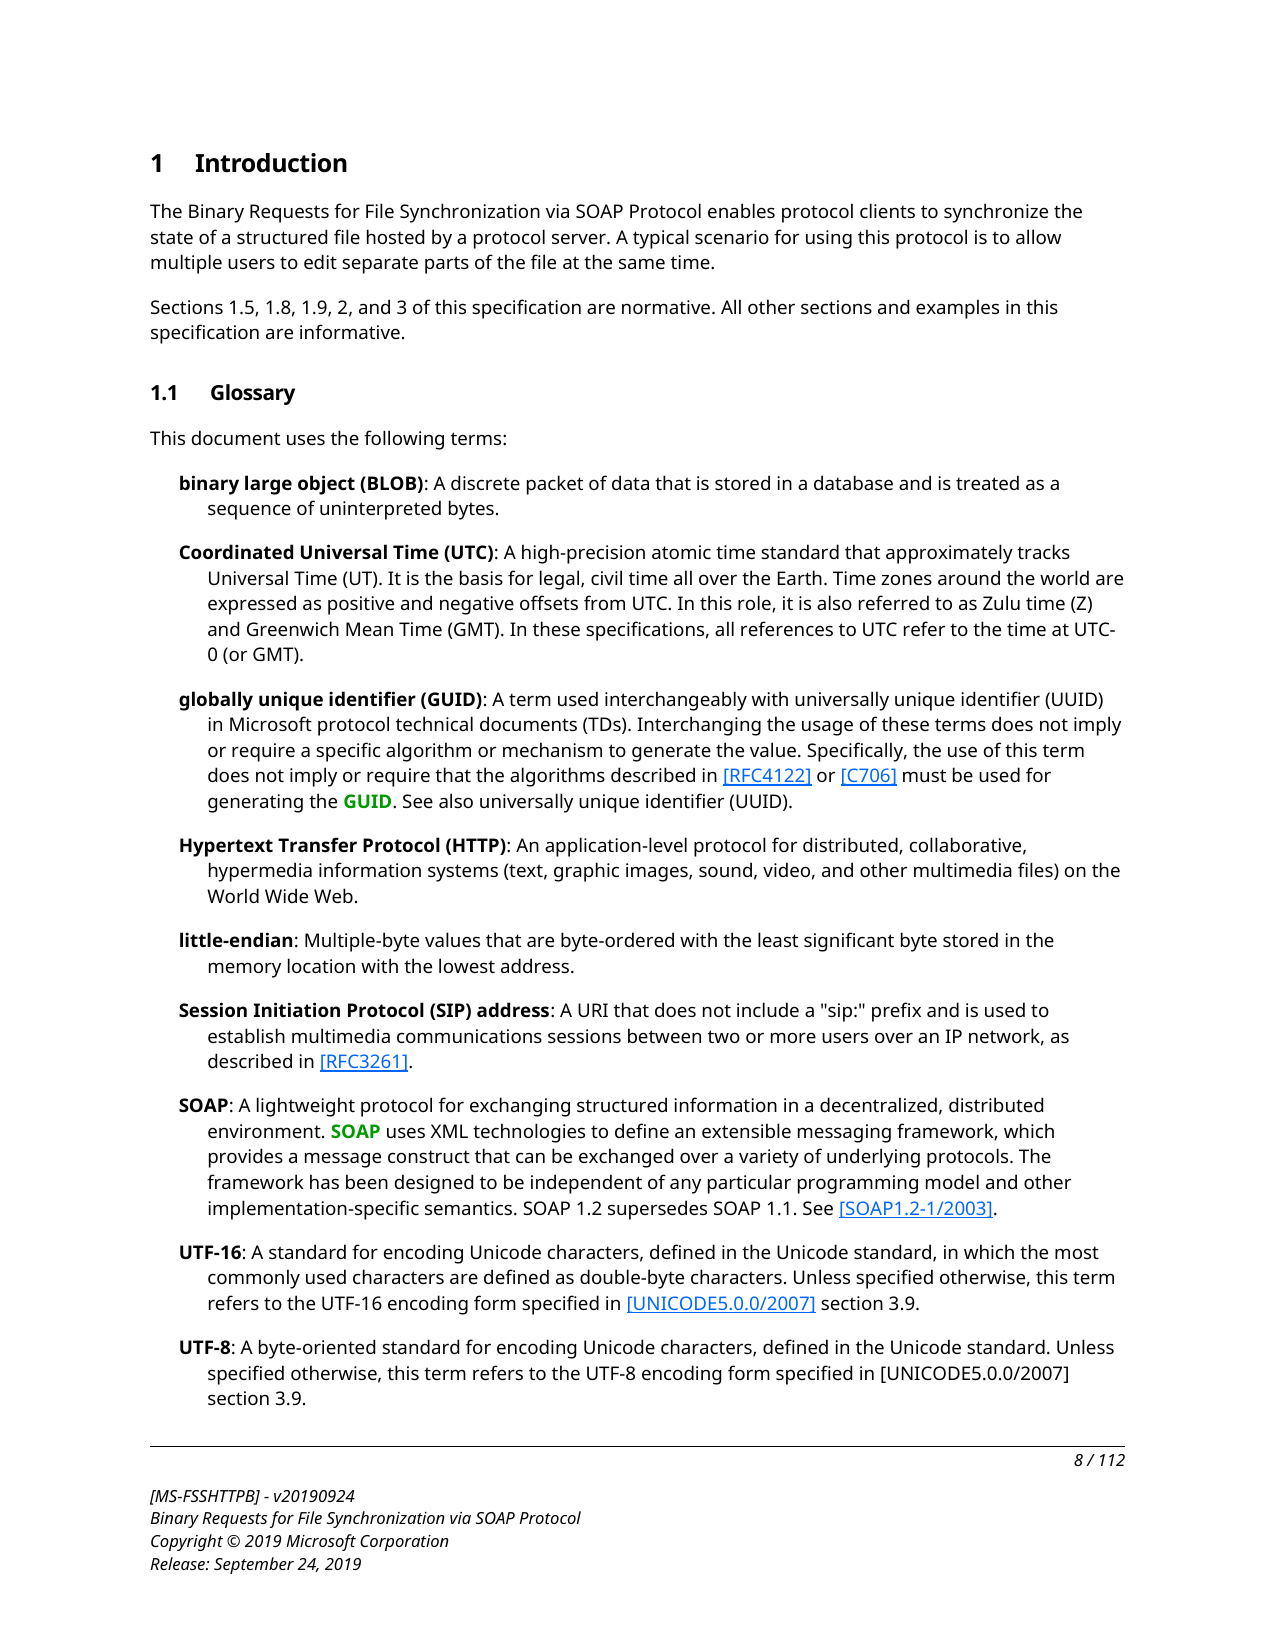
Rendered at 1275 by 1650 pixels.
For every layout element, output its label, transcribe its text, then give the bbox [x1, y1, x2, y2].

text Coordinated Universal Time (UTC): A high-precision atomic time standard that approximately tracks Universal Time (UT). It is the basis for legal, civil time all over the Earth. Time zones around the world are expressed as positive and negative offsets from UTC. In this role, it is also referred to as Zulu time (Z) and Greenwich Mean Time (GMT). In these specifications, all references to UTC refer to the time at UTC-0 (or GMT). [178, 539, 1125, 667]
text Session Initiation Protocol (SIP) address: A URI that does not include a "sip:" prefix and is used to establish multimedia communications sessions between two or more users over an IP network, as described in [RFC3261]. [178, 997, 1125, 1074]
text UTF-16: A standard for encoding Unicode characters, defined in the Unicode standard, in which the most commonly used characters are defined as double-byte characters. Unless specified otherwise, this term refers to the UTF-16 encoding form specified in [UNICODE5.0.0/2007] section 3.9. [178, 1239, 1125, 1316]
text SOAP: A lightweight protocol for exchanging structured information in a decentralized, distributed environment. SOAP uses XML technologies to define an extensible messaging framework, which provides a message construct that can be exchanged over a variety of underlying protocols. The framework has been designed to be independent of any particular programming model and other implementation-specific semantics. SOAP 1.2 supersedes SOAP 1.1. See [SOAP1.2-1/2003]. [178, 1093, 1125, 1220]
text Sections 1.5, 1.8, 1.9, 2, and 3 of this specification are normative. All other sections and examples in this specification are informative. [150, 294, 1125, 345]
text binary large object (BLOB): A discrete packet of data that is stored in a database and is treated as a sequence of uninterpreted bytes. [178, 470, 1125, 521]
text The Binary Requests for File Synchronization via SOAP Protocol enables protocol clients to synchronize the state of a structured file hosted by a protocol server. A typical scenario for using this protocol is to allow multiple users to edit separate parts of the file at the same time. [150, 199, 1125, 275]
text globally unique identifier (GUID): A term used interchangeably with universally unique identifier (UUID) in Microsoft protocol technical documents (TDs). Interchanging the usage of these terms does not imply or require a specific algorithm or mechanism to generate the value. Specifically, the use of this term does not imply or require that the algorithms described in [RFC4122] or [C706] must be used for generating the GUID. See also universally unique identifier (UUID). [178, 686, 1125, 813]
text UTF-8: A byte-oriented standard for encoding Unicode characters, defined in the Unicode standard. Unless specified otherwise, this term refers to the UTF-8 encoding form specified in [UNICODE5.0.0/2007] section 3.9. [178, 1334, 1125, 1411]
text Hypertext Transfer Protocol (HTTP): An application-level protocol for distributed, collaborative, hypermedia information systems (text, graphic images, sound, video, and other multimedia files) on the World Wide Web. [178, 832, 1125, 909]
text This document uses the following terms: [150, 426, 1125, 451]
subtitle Glossary [150, 378, 1125, 407]
subtitle Introduction [150, 146, 1125, 180]
text little-endian: Multiple-byte values that are byte-ordered with the least significant byte stored in the memory location with the lowest address. [178, 928, 1125, 979]
